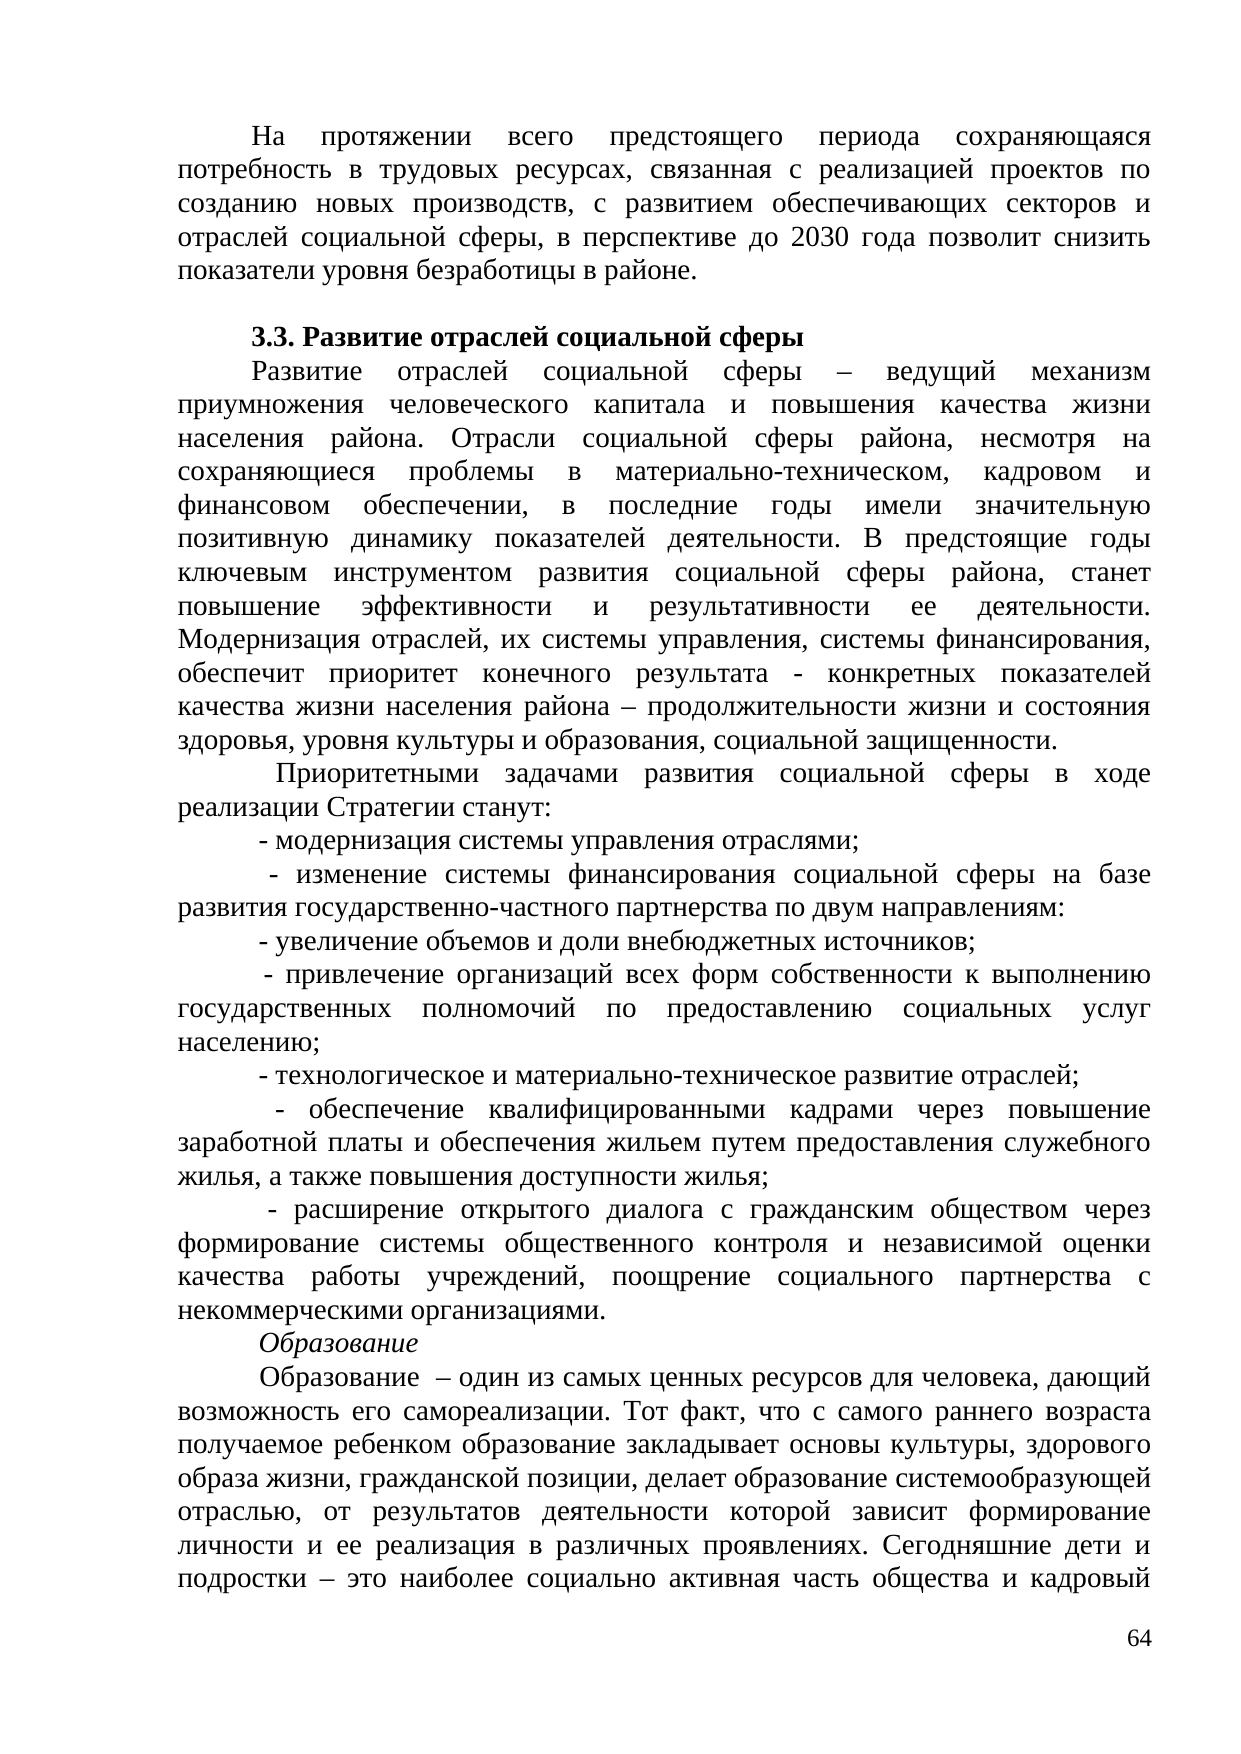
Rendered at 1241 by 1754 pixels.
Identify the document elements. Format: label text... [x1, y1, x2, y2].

text - модернизация системы управления отраслями; [177, 822, 1152, 856]
text Приоритетными задачами развития социальной сферы в ходе реализации Стратегии станут: [177, 755, 1152, 822]
text - обеспечение квалифицированными кадрами через повышение заработной платы и обеспечения жильем путем предоставления служебного жилья, а также повышения доступности жилья; [177, 1091, 1152, 1191]
text - технологическое и материально-техническое развитие отраслей; [177, 1057, 1152, 1091]
text - привлечение организаций всех форм собственности к выполнению государственных полномочий по предоставлению социальных услуг населению; [177, 957, 1152, 1057]
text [177, 1359, 1152, 1594]
text 3.3. Развитие отраслей социальной сферы [177, 319, 1152, 353]
text - изменение системы финансирования социальной сферы на базе развития государственно-частного партнерства по двум направлениям: [177, 856, 1152, 923]
text Образование [177, 1326, 1152, 1359]
text Развитие отраслей социальной сферы – ведущий механизм приумножения человеческого капитала и повышения качества жизни населения района. Отрасли социальной сферы района, несмотря на сохраняющиеся проблемы в материально-техническом, кадровом и финансовом обеспечении, в последние годы имели значительную позитивную динамику показателей деятельности. В предстоящие годы ключевым инструментом развития социальной сферы района, станет повышение эффективности и результативности ее деятельности. Модернизация отраслей, их системы управления, системы финансирования, обеспечит приоритет конечного результата - конкретных показателей качества жизни населения района – продолжительности жизни и состояния здоровья, уровня культуры и образования, социальной защищенности. [177, 353, 1152, 755]
text На протяжении всего предстоящего периода сохраняющаяся потребность в трудовых ресурсах, связанная с реализацией проектов по созданию новых производств, с развитием обеспечивающих секторов и отраслей социальной сферы, в перспективе до 2030 года позволит снизить показатели уровня безработицы в районе. [177, 118, 1152, 286]
text - расширение открытого диалога с гражданским обществом через формирование системы общественного контроля и независимой оценки качества работы учреждений, поощрение социального партнерства с некоммерческими организациями. [177, 1191, 1152, 1326]
text - увеличение объемов и доли внебюджетных источников; [177, 923, 1152, 957]
